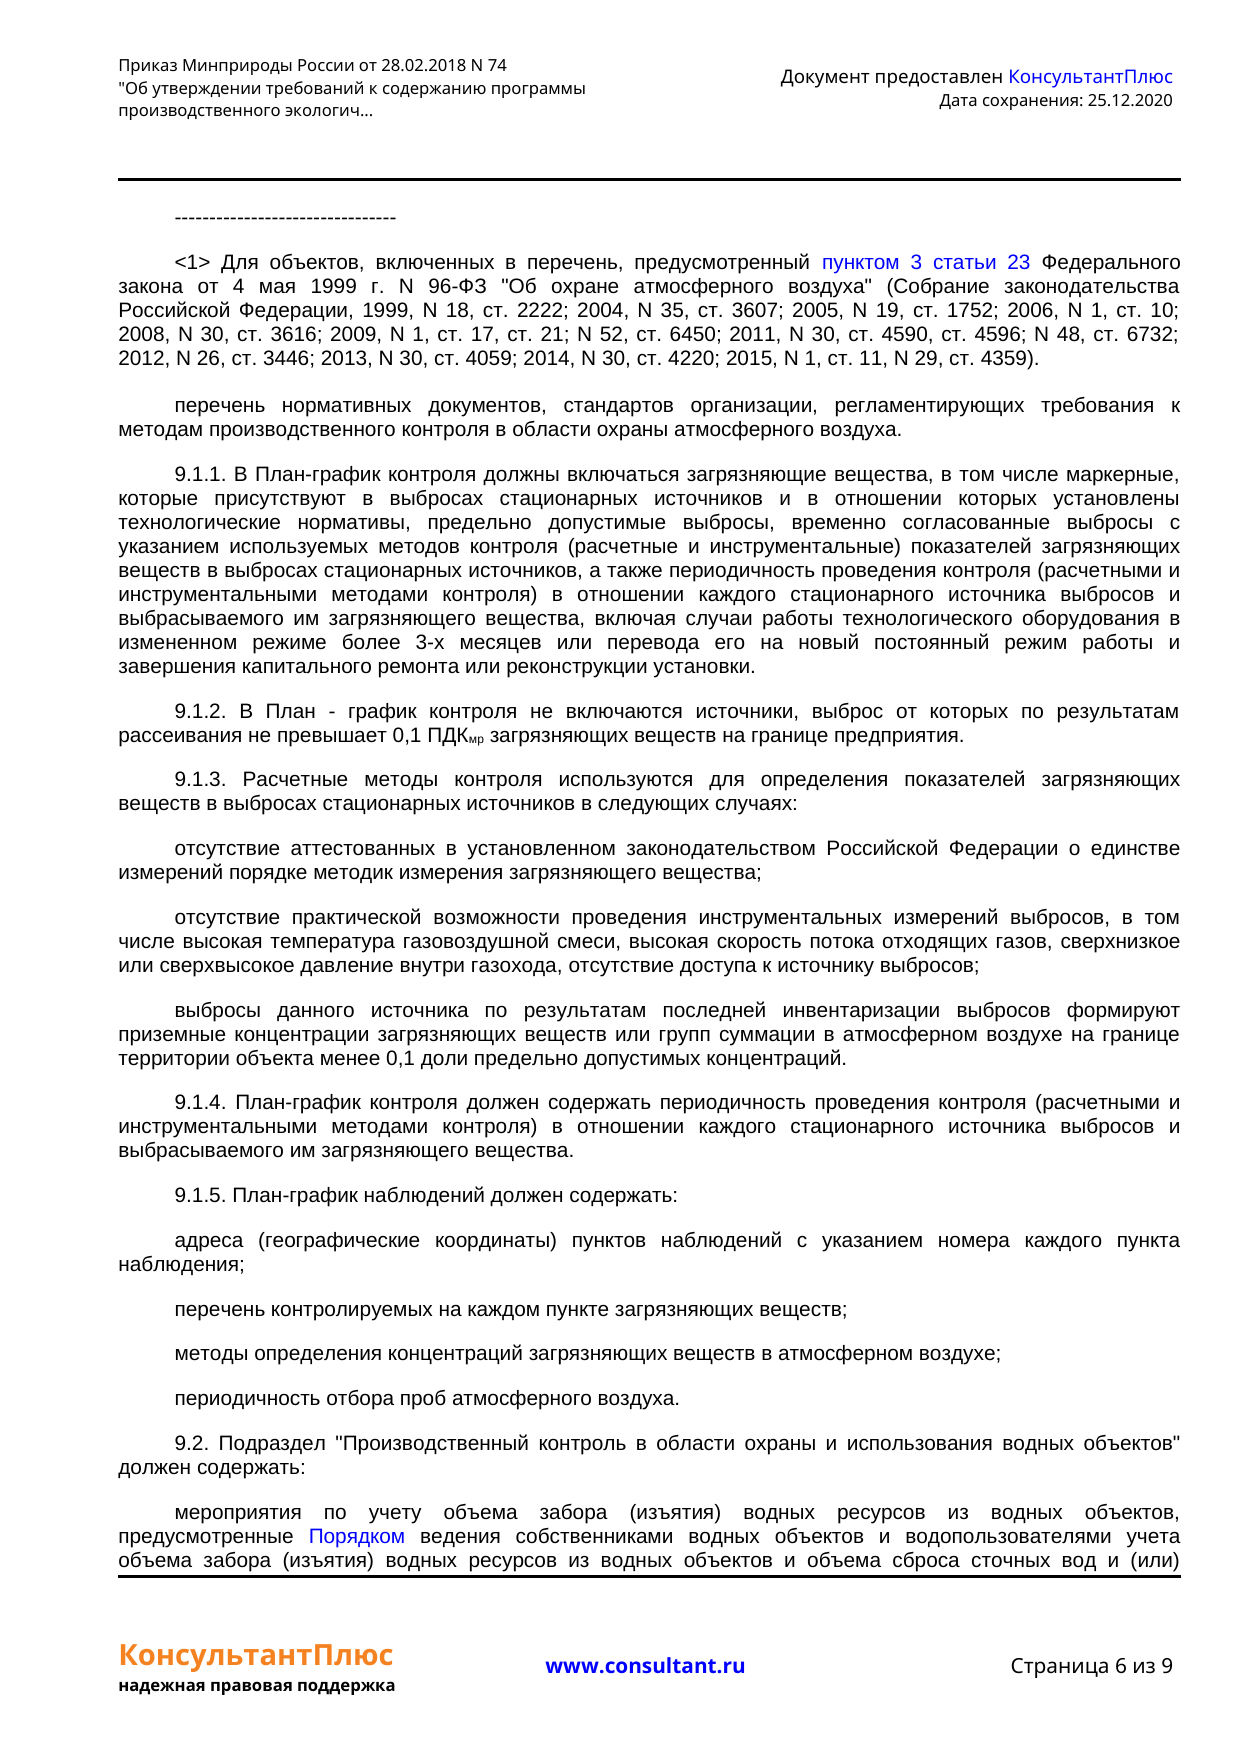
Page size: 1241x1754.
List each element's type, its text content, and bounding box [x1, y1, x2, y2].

text перечень нормативных документов, стандартов организации, регламентирующих требования к методам производственного контроля в области охраны атмосферного воздуха. [118, 393, 1181, 441]
text <1> Для объектов, включенных в перечень, предусмотренный пунктом 3 статьи 23 Федерального закона от 4 мая 1999 г. N 96-ФЗ "Об охране атмосферного воздуха" (Собрание законодательства Российской Федерации, 1999, N 18, ст. 2222; 2004, N 35, ст. 3607; 2005, N 19, ст. 1752; 2006, N 1, ст. 10; 2008, N 30, ст. 3616; 2009, N 1, ст. 17, ст. 21; N 52, ст. 6450; 2011, N 30, ст. 4590, ст. 4596; N 48, ст. 6732; 2012, N 26, ст. 3446; 2013, N 30, ст. 4059; 2014, N 30, ст. 4220; 2015, N 1, ст. 11, N 29, ст. 4359). [118, 249, 1181, 369]
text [118, 1499, 1181, 1571]
text адреса (географические координаты) пунктов наблюдений с указанием номера каждого пункта наблюдения; [118, 1228, 1181, 1276]
text отсутствие практической возможности проведения инструментальных измерений выбросов, в том числе высокая температура газовоздушной смеси, высокая скорость потока отходящих газов, сверхнизкое или сверхвысокое давление внутри газохода, отсутствие доступа к источнику выбросов; [118, 905, 1181, 977]
text перечень контролируемых на каждом пункте загрязняющих веществ; [118, 1296, 1181, 1320]
text 9.1.2. В План - график контроля не включаются источники, выброс от которых по результатам рассеивания не превышает 0,1 ПДКмр загрязняющих веществ на границе предприятия. [118, 698, 1181, 746]
text 9.1.4. План-график контроля должен содержать периодичность проведения контроля (расчетными и инструментальными методами контроля) в отношении каждого стационарного источника выбросов и выбрасываемого им загрязняющего вещества. [118, 1090, 1181, 1162]
text 9.1.1. В План-график контроля должны включаться загрязняющие вещества, в том числе маркерные, которые присутствуют в выбросах стационарных источников и в отношении которых установлены технологические нормативы, предельно допустимые выбросы, временно согласованные выбросы с указанием используемых методов контроля (расчетные и инструментальные) показателей загрязняющих веществ в выбросах стационарных источников, а также периодичность проведения контроля (расчетными и инструментальными методами контроля) в отношении каждого стационарного источника выбросов и выбрасываемого им загрязняющего вещества, включая случаи работы технологического оборудования в измененном режиме более 3-х месяцев или перевода его на новый постоянный режим работы и завершения капитального ремонта или реконструкции установки. [118, 462, 1181, 678]
text выбросы данного источника по результатам последней инвентаризации выбросов формируют приземные концентрации загрязняющих веществ или групп суммации в атмосферном воздухе на границе территории объекта менее 0,1 доли предельно допустимых концентраций. [118, 997, 1181, 1069]
text периодичность отбора проб атмосферного воздуха. [118, 1386, 1181, 1410]
text методы определения концентраций загрязняющих веществ в атмосферном воздухе; [118, 1341, 1181, 1365]
text -------------------------------- [118, 205, 1181, 229]
text 9.2. Подраздел "Производственный контроль в области охраны и использования водных объектов" должен содержать: [118, 1431, 1181, 1479]
text отсутствие аттестованных в установленном законодательством Российской Федерации о единстве измерений порядке методик измерения загрязняющего вещества; [118, 836, 1181, 884]
text 9.1.3. Расчетные методы контроля используются для определения показателей загрязняющих веществ в выбросах стационарных источников в следующих случаях: [118, 767, 1181, 815]
text 9.1.5. План-график наблюдений должен содержать: [118, 1183, 1181, 1207]
